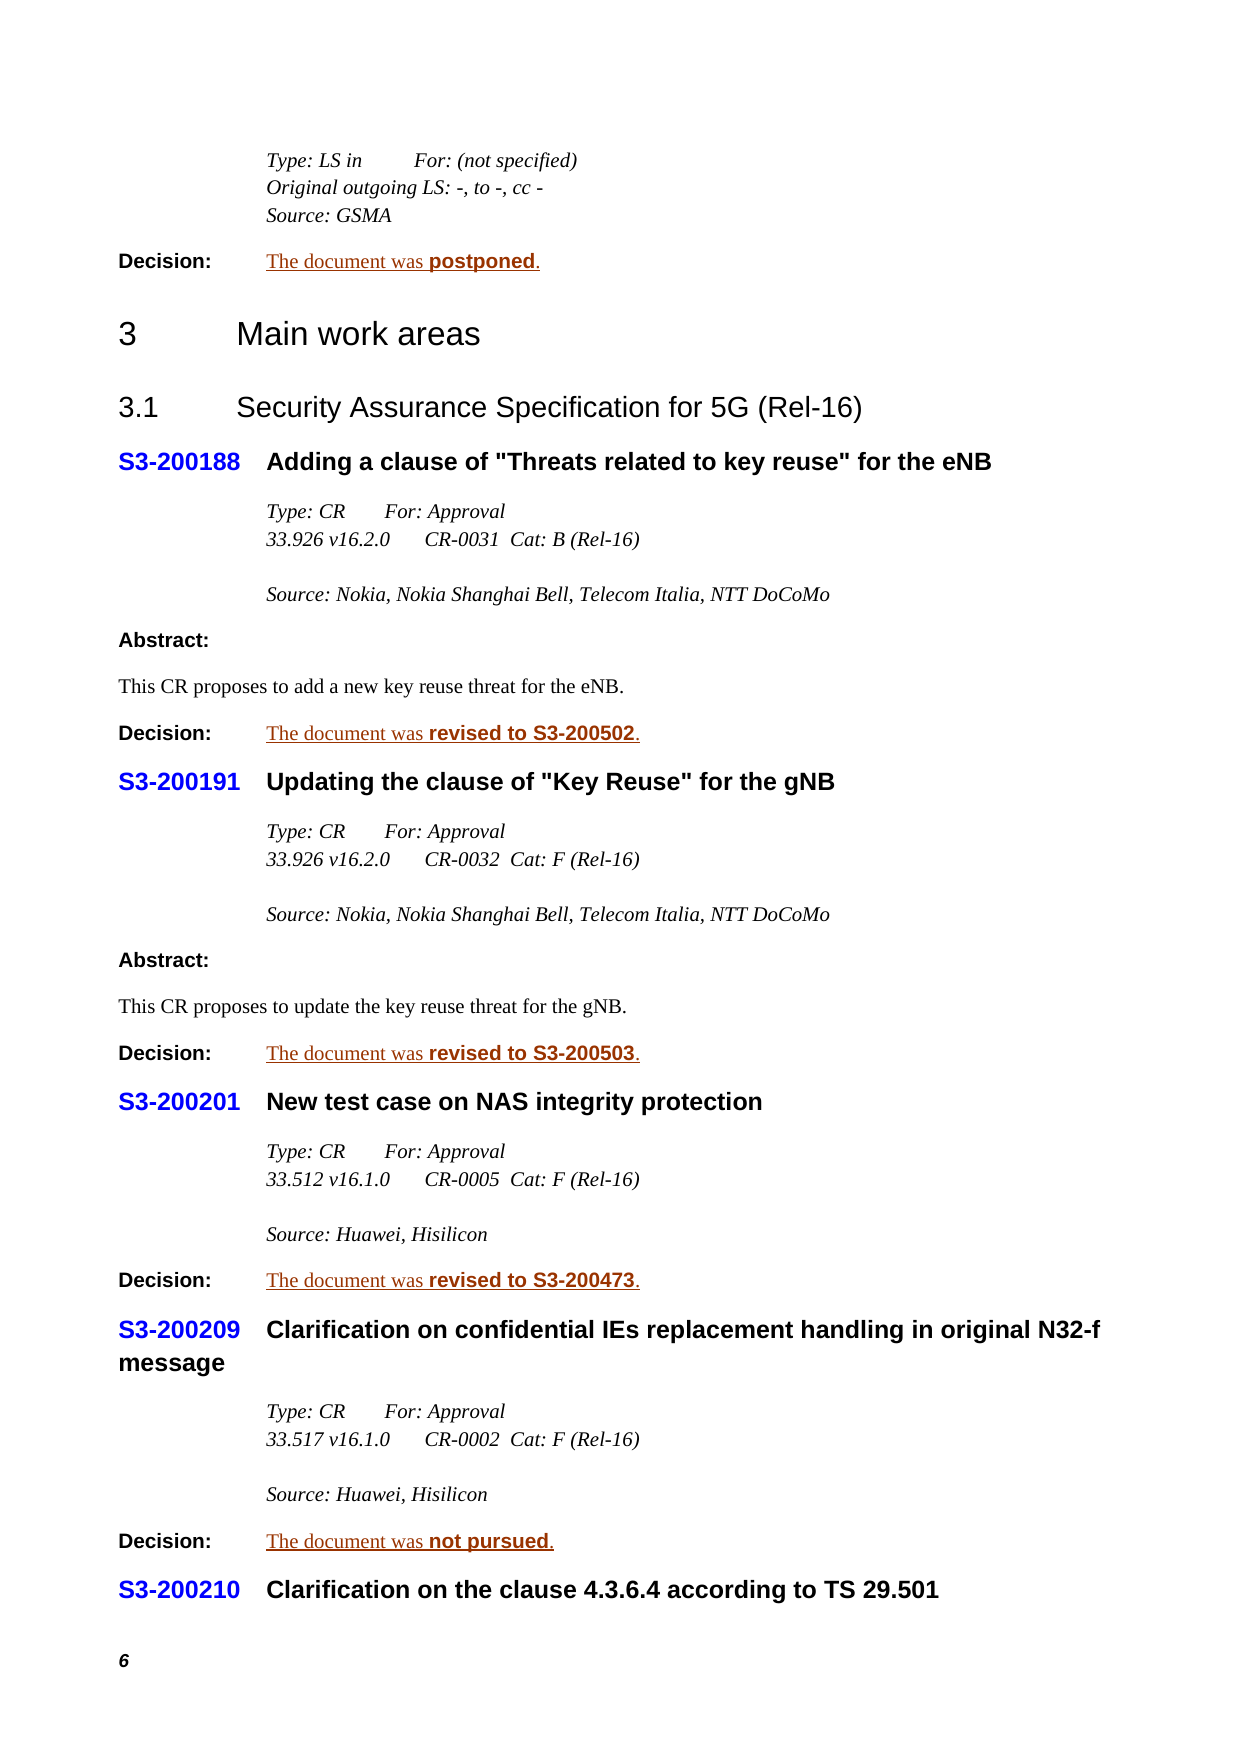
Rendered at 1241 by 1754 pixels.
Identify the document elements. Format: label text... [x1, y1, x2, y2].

text This CR proposes to add a new key reuse threat for the eNB. [118, 674, 1122, 698]
text Decision: The document was not pursued. [118, 1528, 1122, 1553]
subtitle 3 Main work areas [118, 314, 1122, 353]
text Type: CR For: Approval 33.517 v16.1.0 CR-0002 Cat: F (Rel-16) Source: Huawei, Hisilicon [118, 1399, 1122, 1506]
text Type: LS in For: (not specified) Original outgoing LS: -, to -, cc - Source: GSMA [118, 148, 1122, 227]
text Decision: The document was revised to S3-200473. [118, 1268, 1122, 1292]
text Type: CR For: Approval 33.926 v16.2.0 CR-0032 Cat: F (Rel-16) Source: Nokia, Nokia Shanghai Bell, Telecom Italia, NTT DoCoMo [118, 819, 1122, 926]
text S3-200210 Clarification on the clause 4.3.6.4 according to TS 29.501 [118, 1575, 1122, 1604]
text Decision: The document was revised to S3-200503. [118, 1041, 1122, 1065]
text Decision: The document was postponed. [118, 249, 1122, 273]
text S3-200201 New test case on NAS integrity protection [118, 1087, 1122, 1116]
text S3-200209 Clarification on confidential IEs replacement handling in original N32-f message [118, 1314, 1122, 1376]
text S3-200191 Updating the clause of "Key Reuse" for the gNB [118, 767, 1122, 796]
text S3-200188 Adding a clause of "Threats related to key reuse" for the eNB [118, 447, 1122, 476]
text Decision: The document was revised to S3-200502. [118, 721, 1122, 745]
text Abstract: [118, 628, 1122, 652]
text Type: CR For: Approval 33.926 v16.2.0 CR-0031 Cat: B (Rel-16) Source: Nokia, Nokia Shanghai Bell, Telecom Italia, NTT DoCoMo [118, 499, 1122, 606]
text Type: CR For: Approval 33.512 v16.1.0 CR-0005 Cat: F (Rel-16) Source: Huawei, Hisilicon [118, 1139, 1122, 1246]
text This CR proposes to update the key reuse threat for the gNB. [118, 994, 1122, 1018]
text Abstract: [118, 948, 1122, 972]
subtitle 3.1 Security Assurance Specification for 5G (Rel-16) [118, 390, 1122, 423]
